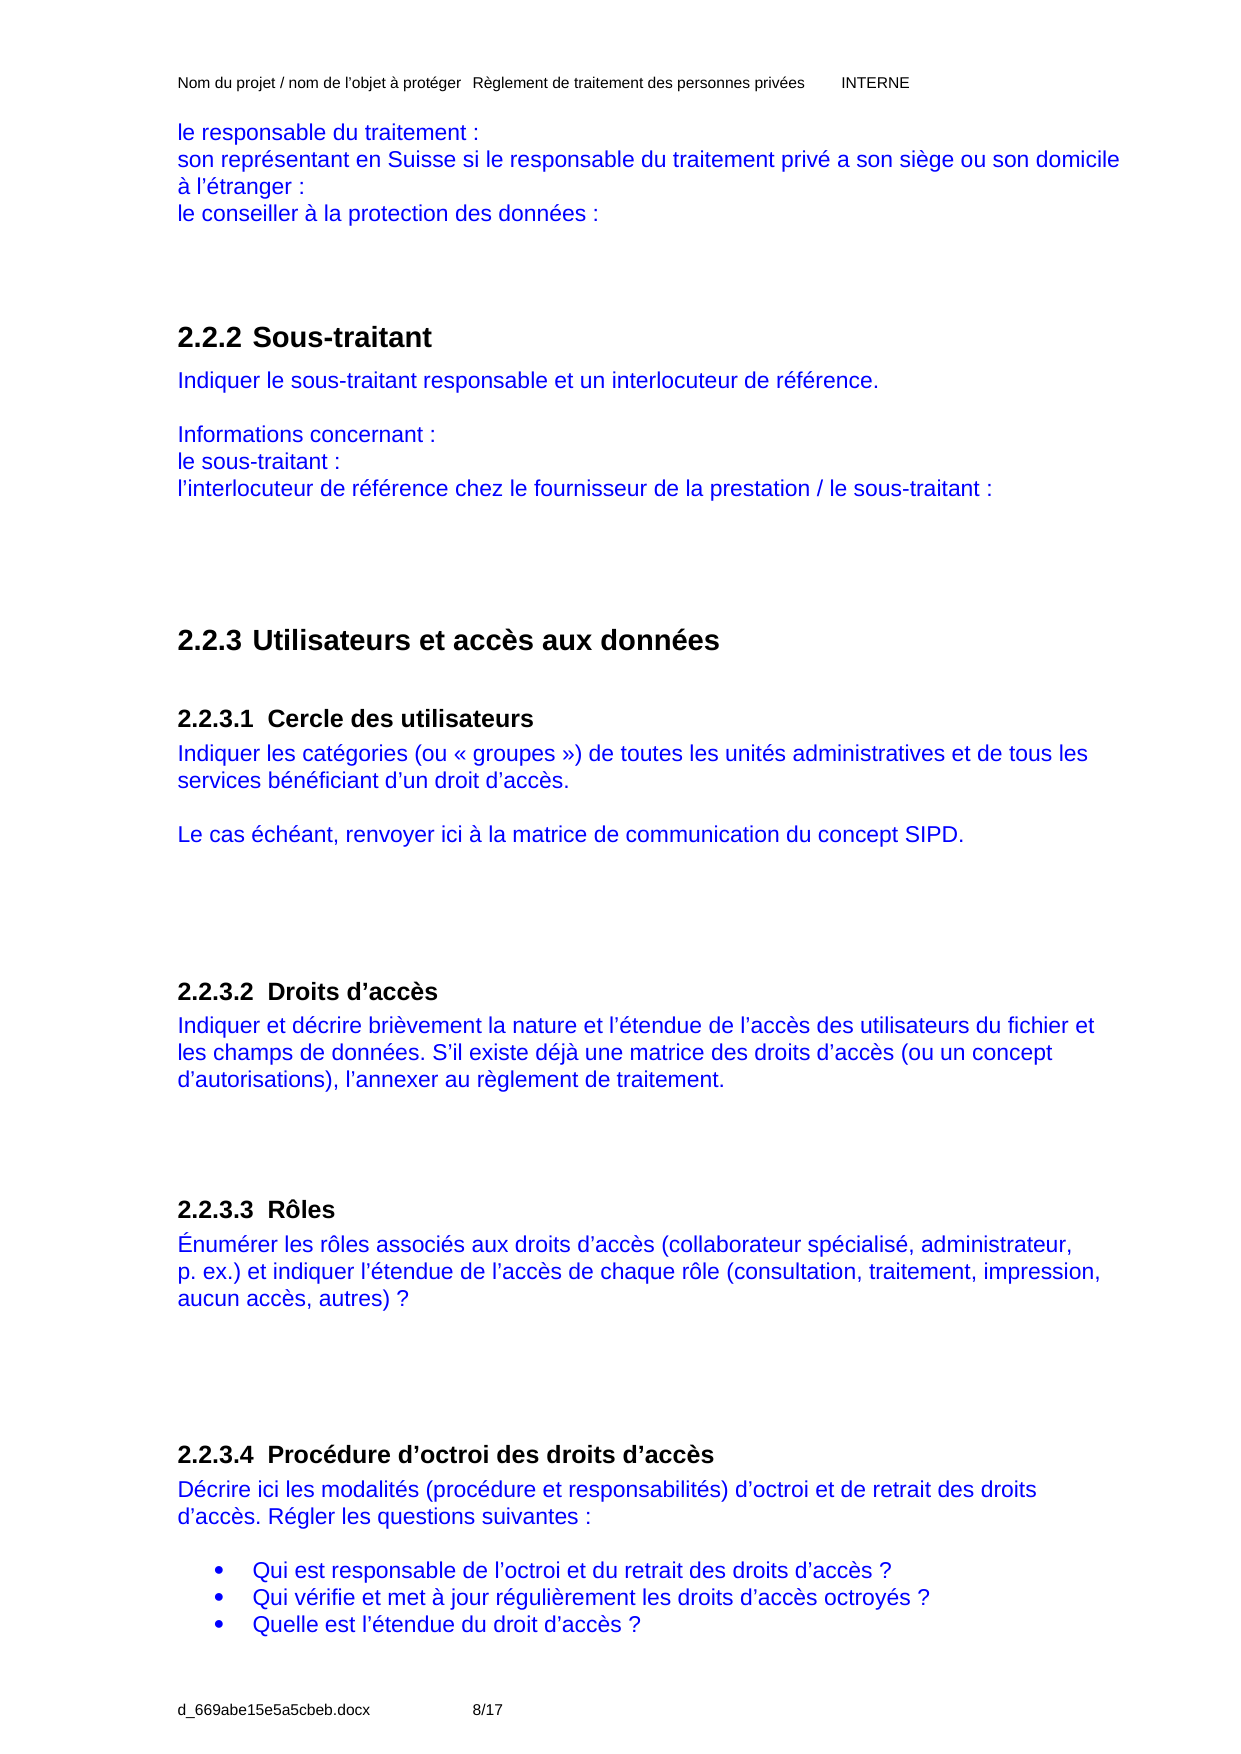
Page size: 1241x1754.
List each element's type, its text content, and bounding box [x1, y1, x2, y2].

list Qui est responsable de l’octroi et du retrait des droits d’accès ? [215, 1556, 1122, 1583]
list Quelle est l’étendue du droit d’accès ? [215, 1611, 1122, 1638]
text l’interlocuteur de référence chez le fournisseur de la prestation / le sous-traitant : [177, 474, 1122, 502]
text Informations concernant : [177, 420, 1122, 447]
text le sous-traitant : [177, 447, 1122, 474]
text Décrire ici les modalités (procédure et responsabilités) d’octroi et de retrait des droits d’accès. Régler les questions suivantes : [177, 1475, 1122, 1529]
list Qui vérifie et met à jour régulièrement les droits d’accès octroyés ? [215, 1583, 1122, 1611]
text son représentant en Suisse si le responsable du traitement privé a son siège ou son domicile à l’étranger : [177, 145, 1122, 199]
subtitle Rôles [177, 1195, 1122, 1223]
subtitle Utilisateurs et accès aux données [177, 622, 1122, 656]
text Indiquer les catégories (ou « groupes ») de toutes les unités administratives et de tous les services bénéficiant d’un droit d’accès. [177, 739, 1122, 793]
subtitle Cercle des utilisateurs [177, 704, 1122, 733]
text Le cas échéant, renvoyer ici à la matrice de communication du concept SIPD. [177, 820, 1122, 847]
text Énumérer les rôles associés aux droits d’accès (collaborateur spécialisé, administrateur, p. ex.) et indiquer l’étendue de l’accès de chaque rôle (consultation, traitement, impression, aucun accès, autres) ? [177, 1230, 1122, 1311]
text le responsable du traitement : [177, 118, 1122, 145]
text le conseiller à la protection des données : [177, 199, 1122, 226]
subtitle Procédure d’octroi des droits d’accès [177, 1440, 1122, 1469]
subtitle Droits d’accès [177, 976, 1122, 1005]
text Indiquer le sous-traitant responsable et un interlocuteur de référence. [177, 366, 1122, 393]
subtitle Sous-traitant [177, 320, 1122, 354]
text Indiquer et décrire brièvement la nature et l’étendue de l’accès des utilisateurs du fichier et les champs de données. S’il existe déjà une matrice des droits d’accès (ou un concept d’autorisations), l’annexer au règlement de traitement. [177, 1011, 1122, 1093]
